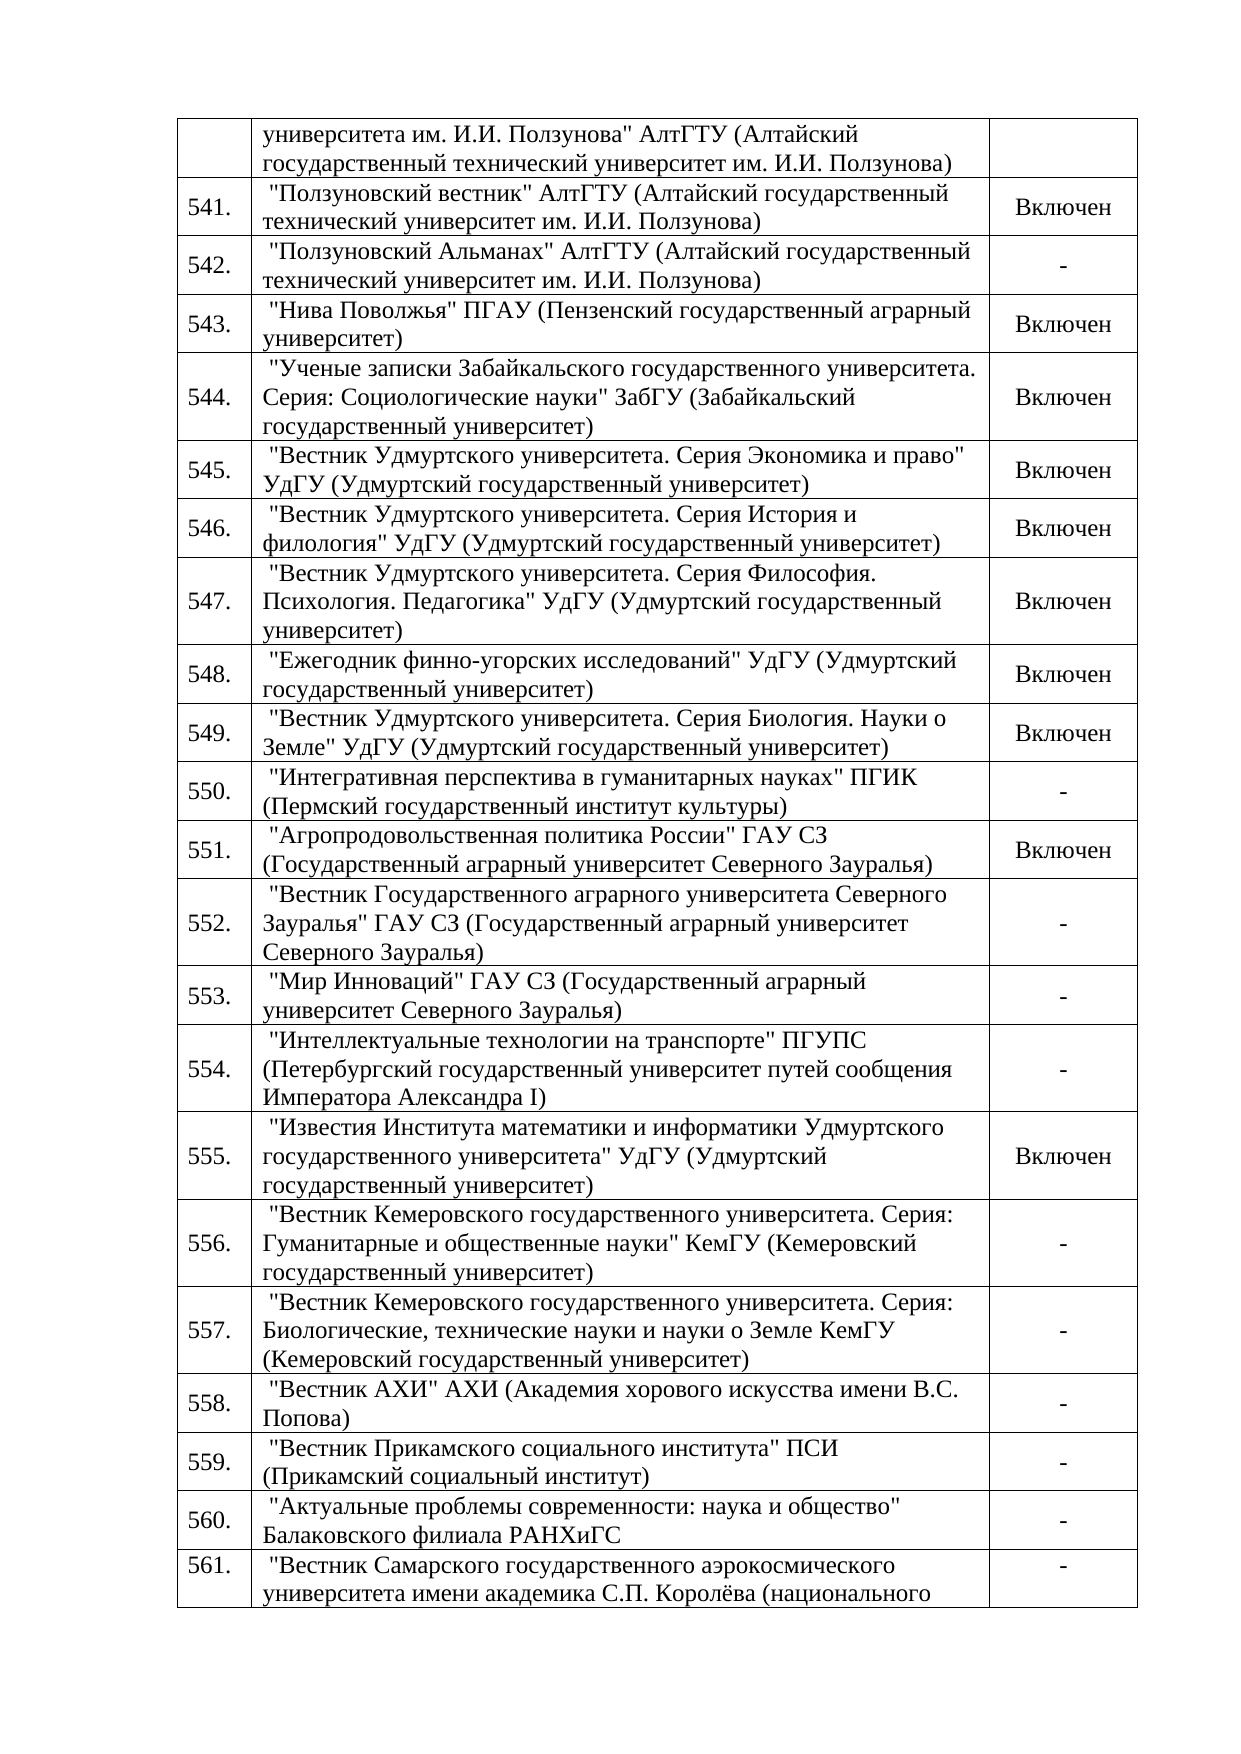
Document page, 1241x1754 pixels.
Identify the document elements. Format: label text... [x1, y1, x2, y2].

table_cell "Вестник Удмуртского университета. Серия Биология. Науки о Земле" УдГУ (Удмуртский государственный университет) [252, 704, 989, 761]
table_cell [178, 1374, 251, 1432]
table_cell "Актуальные проблемы современности: наука и общество" [252, 1491, 989, 1549]
table_cell Включен [990, 1112, 1137, 1198]
table_cell [178, 1200, 251, 1286]
table_cell "Ежегодник финно-угорских исследований" УдГУ (Удмуртский государственный университет) [252, 645, 989, 702]
table_cell [178, 558, 251, 644]
table_cell "Агропродовольственная политика России" ГАУ СЗ (Государственный аграрный университет Северного Зауралья) [252, 821, 989, 878]
table_cell - [990, 1200, 1137, 1286]
table_cell - [990, 1287, 1137, 1373]
table_cell Включен [990, 441, 1137, 498]
table_cell [178, 821, 251, 878]
table_cell [178, 119, 251, 177]
table_cell [178, 762, 251, 819]
table_cell Включен [990, 295, 1137, 352]
table_cell Включен [990, 499, 1137, 557]
table_cell [178, 1550, 251, 1607]
table_cell [178, 1112, 251, 1198]
table_cell [178, 236, 251, 294]
table_cell Включен [990, 178, 1137, 235]
table_cell - [990, 119, 1137, 177]
table_cell Включен [990, 821, 1137, 878]
table_cell [178, 1025, 251, 1111]
table_cell [178, 499, 251, 557]
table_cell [252, 1550, 989, 1607]
table_cell "Вестник Удмуртского университета. Серия Экономика и право" УдГУ (Удмуртский государственный университет) [252, 441, 989, 498]
table_cell "Вестник Прикамского социального института" ПСИ (Прикамский социальный институт) [252, 1433, 989, 1490]
table_cell Включен [990, 353, 1137, 439]
table_cell - [990, 1374, 1137, 1432]
table_cell "Вестник Удмуртского университета. Серия Философия. Психология. Педагогика" УдГУ (Удмуртский государственный университет) [252, 558, 989, 644]
table_cell [178, 704, 251, 761]
table_cell Включен [990, 645, 1137, 702]
table_cell [178, 645, 251, 702]
table_cell "Вестник АХИ" АХИ (Академия хорового искусства имени В.С. Попова) [252, 1374, 989, 1432]
table_cell - [990, 1025, 1137, 1111]
table_cell [178, 441, 251, 498]
table_cell "Ученые записки Забайкальского государственного университета. Серия: Социологические науки" ЗабГУ (Забайкальский государственный университет) [252, 353, 989, 439]
table_cell "Вестник Кемеровского государственного университета. Серия: Гуманитарные и общественные науки" КемГУ (Кемеровский государственный университет) [252, 1200, 989, 1286]
table_cell "Интегративная перспектива в гуманитарных науках" ПГИК (Пермский государственный институт культуры) [252, 762, 989, 819]
table_cell Включен [990, 704, 1137, 761]
table_cell [178, 353, 251, 439]
table_cell - [990, 1433, 1137, 1490]
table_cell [252, 119, 989, 177]
table_cell - [990, 236, 1137, 294]
table_cell "Вестник Кемеровского государственного университета. Серия: Биологические, технические науки и науки о Земле КемГУ (Кемеровский государственный университет) [252, 1287, 989, 1373]
table_cell - [990, 1550, 1137, 1607]
table_cell "Ползуновский вестник" АлтГТУ (Алтайский государственный технический университет им. И.И. Ползунова) [252, 178, 989, 235]
table_cell - [990, 879, 1137, 965]
table_cell [178, 1433, 251, 1490]
table_cell "Вестник Государственного аграрного университета Северного Зауралья" ГАУ СЗ (Государственный аграрный университет Северного Зауралья) [252, 879, 989, 965]
table_cell - [990, 1491, 1137, 1549]
table_cell - [990, 762, 1137, 819]
table_cell "Мир Инноваций" ГАУ СЗ (Государственный аграрный университет Северного Зауралья) [252, 966, 989, 1024]
table_cell - [990, 966, 1137, 1024]
table_cell Включен [990, 558, 1137, 644]
table_cell "Интеллектуальные технологии на транспорте" ПГУПС (Петербургский государственный университет путей сообщения Императора Александра I) [252, 1025, 989, 1111]
table_cell "Известия Института математики и информатики Удмуртского государственного университета" УдГУ (Удмуртский государственный университет) [252, 1112, 989, 1198]
table_cell [178, 1287, 251, 1373]
table_cell [178, 178, 251, 235]
table_cell "Нива Поволжья" ПГАУ (Пензенский государственный аграрный университет) [252, 295, 989, 352]
table_cell [178, 295, 251, 352]
table_cell [178, 1491, 251, 1549]
table_cell [178, 879, 251, 965]
table_cell "Ползуновский Альманах" АлтГТУ (Алтайский государственный технический университет им. И.И. Ползунова) [252, 236, 989, 294]
table_cell [178, 966, 251, 1024]
table_cell "Вестник Удмуртского университета. Серия История и филология" УдГУ (Удмуртский государственный университет) [252, 499, 989, 557]
